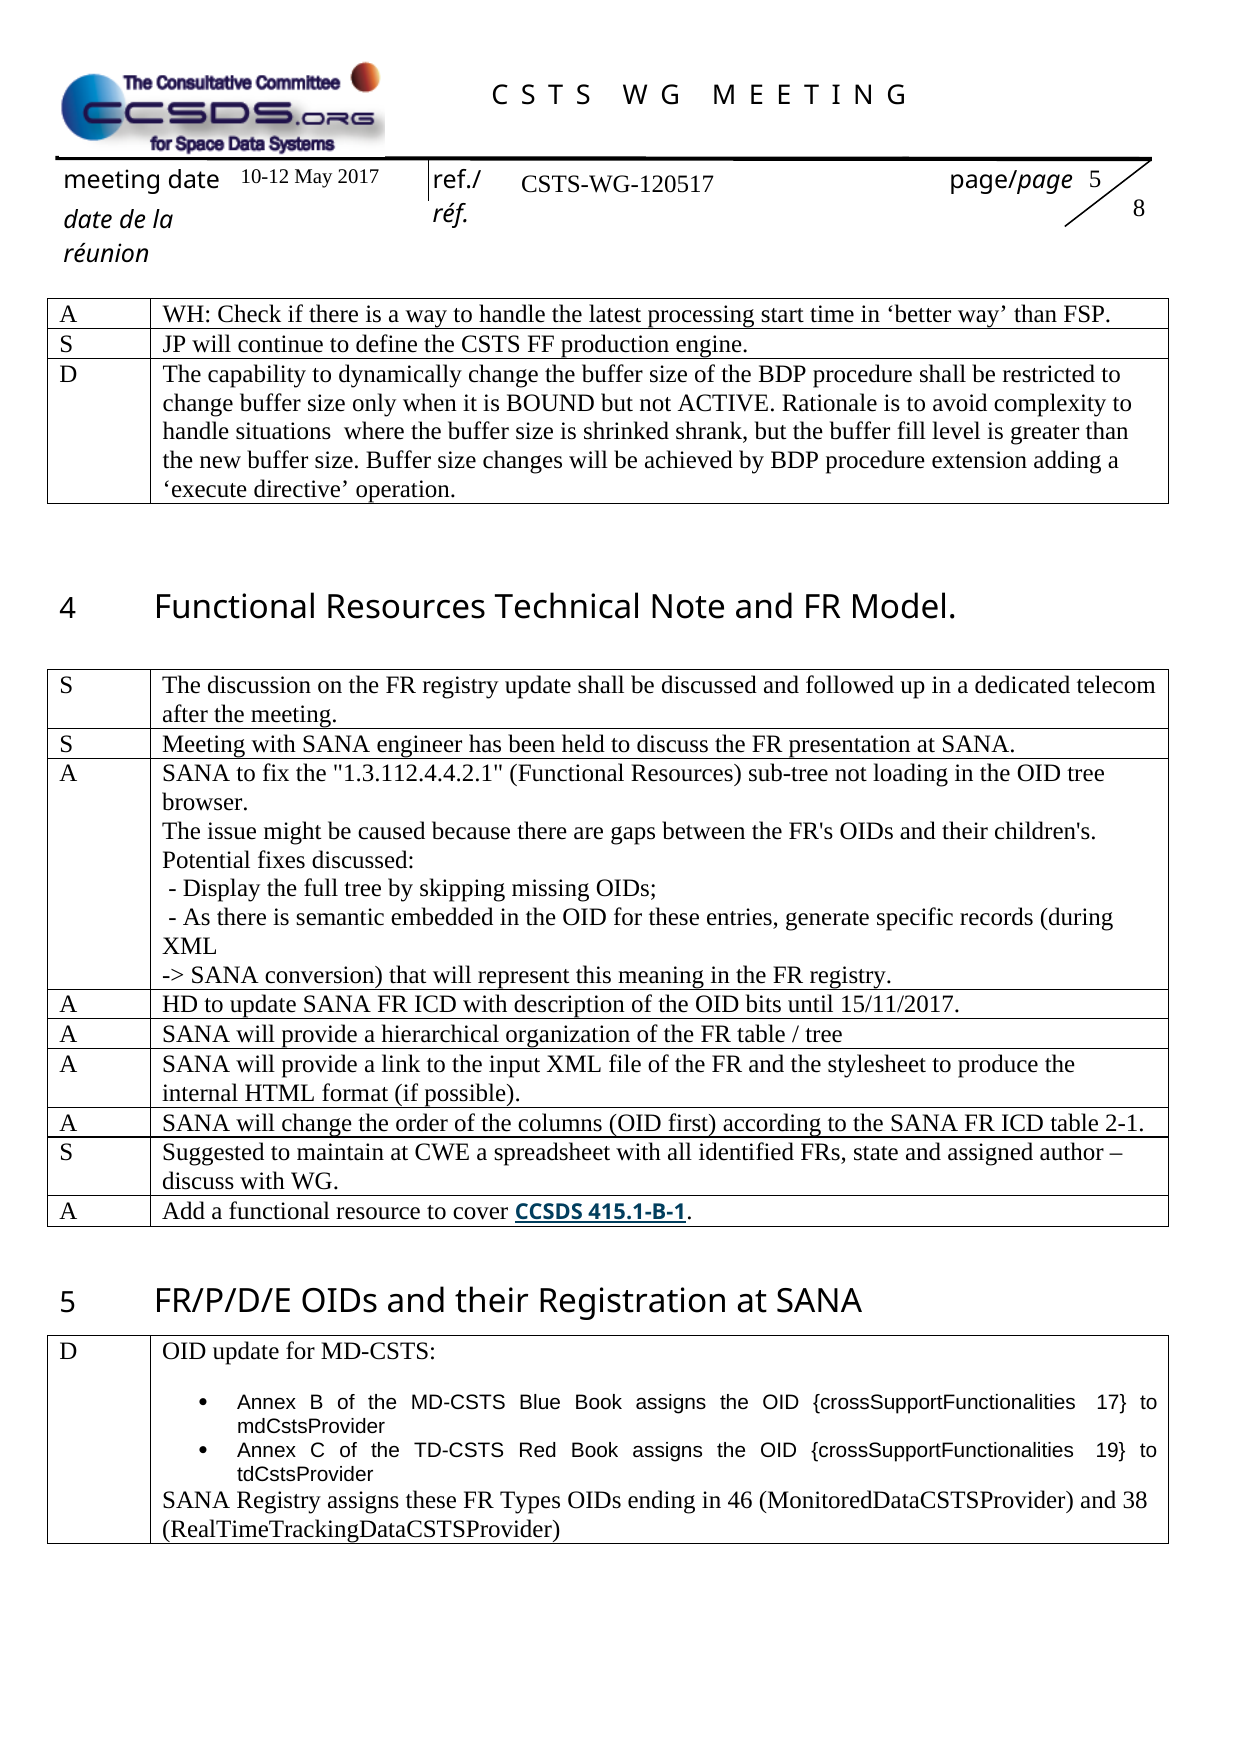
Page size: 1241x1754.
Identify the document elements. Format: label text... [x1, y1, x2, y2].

table_header The discussion on the FR registry update shall be discussed and followed up in a dedicated telecom after the meeting. [151, 670, 1168, 728]
table_cell SANA will provide a link to the input XML file of the FR and the stylesheet to produce the internal HTML format (if possible). [151, 1049, 1168, 1107]
table_cell A [48, 299, 150, 328]
table_cell Add a functional resource to cover CCSDS 415.1-B-1. [151, 1196, 1168, 1226]
table_header S [48, 670, 150, 728]
table_cell A [48, 1049, 150, 1107]
table_cell S [48, 729, 150, 757]
subtitle FR/P/D/E OIDs and their Registration at SANA [59, 1277, 1181, 1322]
table_cell The capability to dynamically change the buffer size of the BDP procedure shall be restricted to change buffer size only when it is BOUND but not ACTIVE. Rationale is to avoid complexity to handle situations where the buffer size is shrinked shrank, but the buffer fill level is greater than the new buffer size. Buffer size changes will be achieved by BDP procedure extension adding a ‘execute directive’ operation. [151, 359, 1168, 503]
table_cell S [48, 329, 150, 358]
picture [59, 59, 385, 157]
table_cell WH: Check if there is a way to handle the latest processing start time in ‘better way’ than FSP. [151, 299, 1168, 328]
table_cell SANA will provide a hierarchical organization of the FR table / tree [151, 1019, 1168, 1048]
table_cell SANA to fix the "1.3.112.4.4.2.1" (Functional Resources) sub-tree not loading in the OID tree browser. The issue might be caused because there are gaps between the FR's OIDs and their children's. Potential fixes discussed: - Display the full tree by skipping missing OIDs; - As there is semantic embedded in the OID for these entries, generate specific records (during XML -> SANA conversion) that will represent this meaning in the FR registry. [151, 759, 1168, 988]
table_cell S [48, 1138, 150, 1195]
table_cell JP will continue to define the CSTS FF production engine. [151, 329, 1168, 358]
table_cell A [48, 1108, 150, 1136]
table_header D [48, 1336, 150, 1543]
table_cell A [48, 759, 150, 988]
table_cell A [48, 990, 150, 1018]
table_cell D [48, 359, 150, 503]
table_cell SANA will change the order of the columns (OID first) according to the SANA FR ICD table 2-1. [151, 1108, 1168, 1136]
table_cell Suggested to maintain at CWE a spreadsheet with all identified FRs, state and assigned author – discuss with WG. [151, 1138, 1168, 1195]
table_cell HD to update SANA FR ICD with description of the OID bits until 15/11/2017. [151, 990, 1168, 1018]
table_cell A [48, 1196, 150, 1226]
table_cell Meeting with SANA engineer has been held to discuss the FR presentation at SANA. [151, 729, 1168, 757]
table_cell A [48, 1019, 150, 1048]
subtitle Functional Resources Technical Note and FR Model. [59, 582, 1181, 628]
